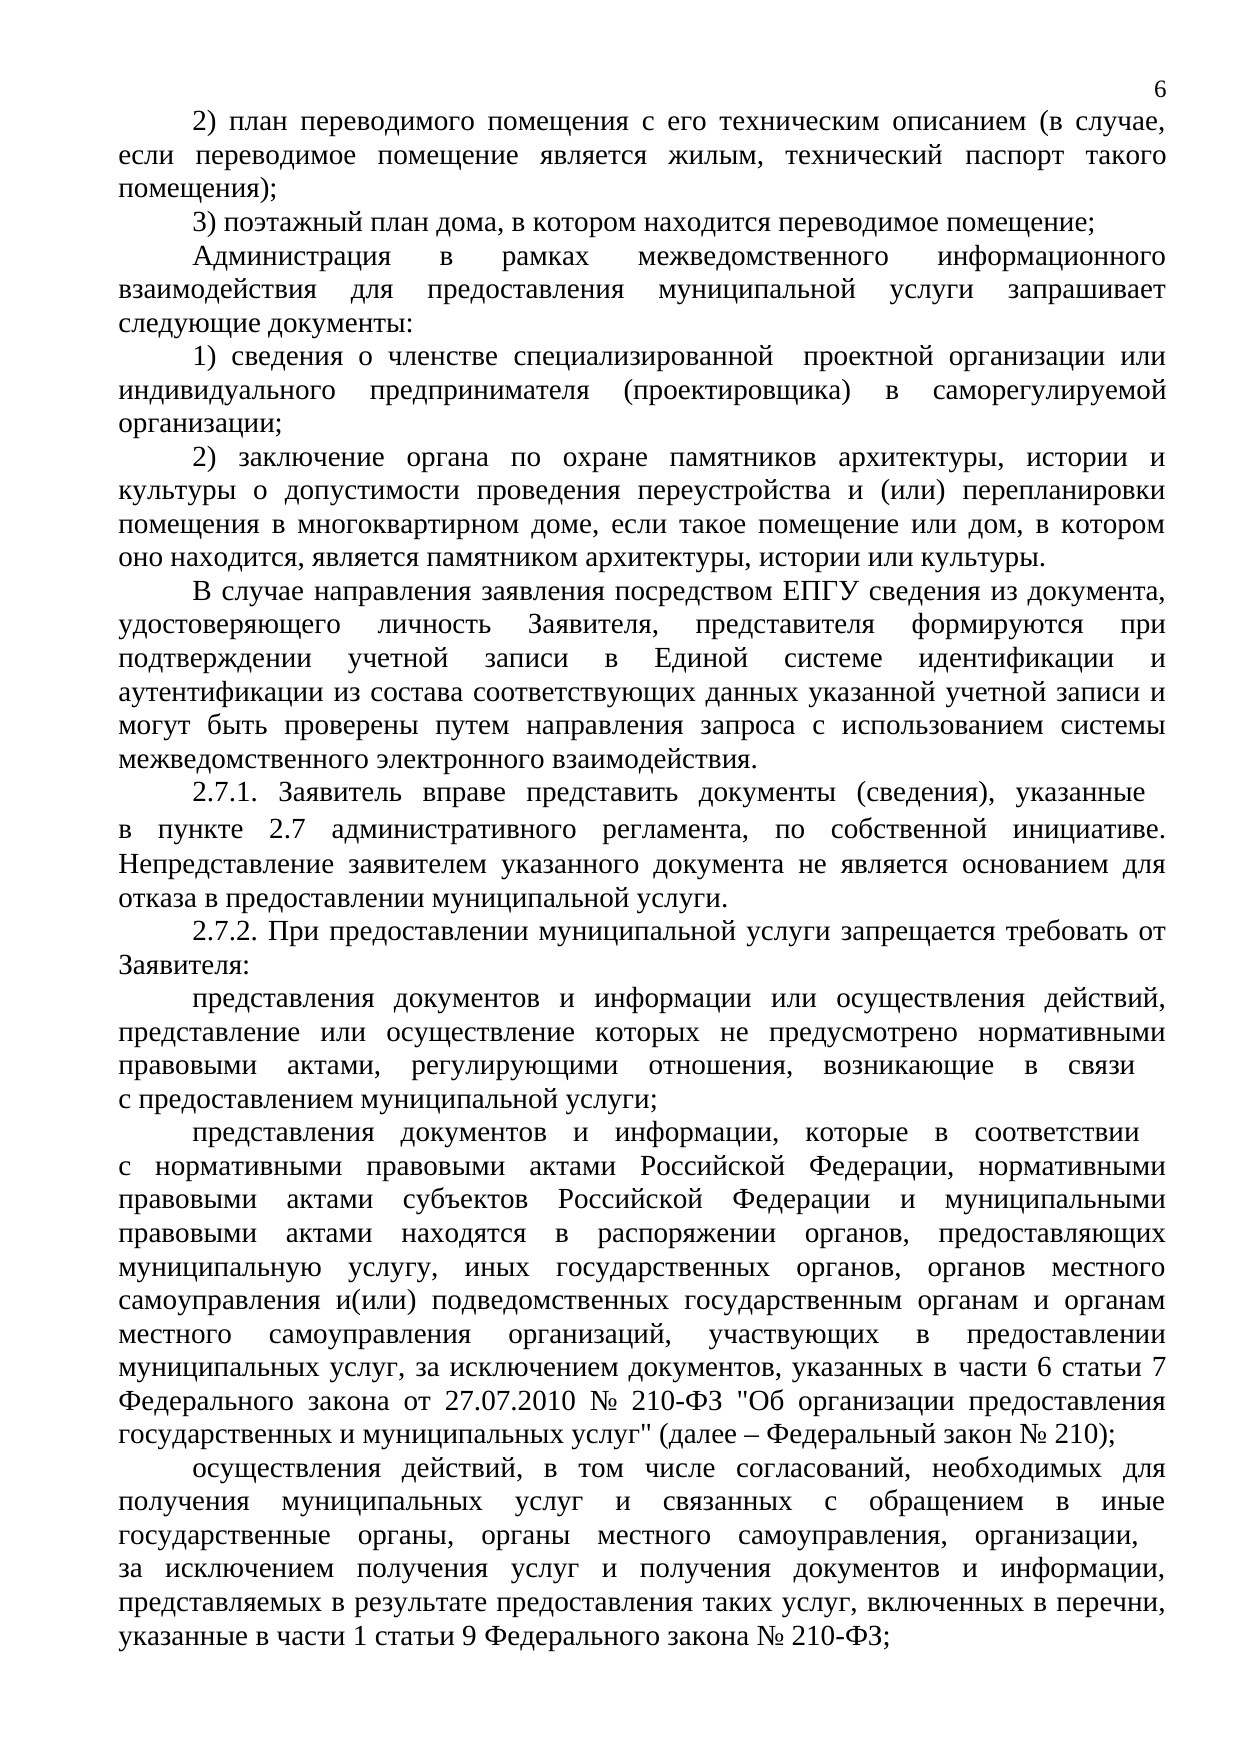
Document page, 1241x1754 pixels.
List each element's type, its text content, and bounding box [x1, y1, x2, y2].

text представления документов и информации или осуществления действий, представление или осуществление которых не предусмотрено нормативными правовыми актами, регулирующими отношения, возникающие в связи с предоставлением муниципальной услуги; [118, 980, 1167, 1114]
text 2.7.1. Заявитель вправе представить документы (сведения), указанные в пункте 2.7 административного регламента, по собственной инициативе. Непредставление заявителем указанного документа не является основанием для отказа в предоставлении муниципальной услуги. [118, 774, 1167, 913]
text 2) заключение органа по охране памятников архитектуры, истории и культуры о допустимости проведения переустройства и (или) перепланировки помещения в многоквартирном доме, если такое помещение или дом, в котором оно находится, является памятником архитектуры, истории или культуры. [118, 439, 1167, 573]
text 2.7.2. При предоставлении муниципальной услуги запрещается требовать от Заявителя: [118, 913, 1167, 980]
text представления документов и информации, которые в соответствии с нормативными правовыми актами Российской Федерации, нормативными правовыми актами субъектов Российской Федерации и муниципальными правовыми актами находятся в распоряжении органов, предоставляющих муниципальную услугу, иных государственных органов, органов местного самоуправления и(или) подведомственных государственным органам и органам местного самоуправления организаций, участвующих в предоставлении муниципальных услуг, за исключением документов, указанных в части 6 статьи 7 Федерального закона от 27.07.2010 № 210-ФЗ "Об организации предоставления государственных и муниципальных услуг" (далее – Федеральный закон № 210); [118, 1114, 1167, 1450]
text В случае направления заявления посредством ЕПГУ сведения из документа, удостоверяющего личность Заявителя, представителя формируются при подтверждении учетной записи в Единой системе идентификации и аутентификации из состава соответствующих данных указанной учетной записи и могут быть проверены путем направления запроса с использованием системы межведомственного электронного взаимодействия. [118, 573, 1167, 774]
text осуществления действий, в том числе согласований, необходимых для получения муниципальных услуг и связанных с обращением в иные государственные органы, органы местного самоуправления, организации, за исключением получения услуг и получения документов и информации, представляемых в результате предоставления таких услуг, включенных в перечни, указанные в части 1 статьи 9 Федерального закона № 210-ФЗ; [118, 1450, 1167, 1651]
text Администрация в рамках межведомственного информационного взаимодействия для предоставления муниципальной услуги запрашивает следующие документы: [118, 238, 1167, 338]
text 1) сведения о членстве специализированной проектной организации или индивидуального предпринимателя (проектировщика) в саморегулируемой организации; [118, 338, 1167, 439]
text 2) план переводимого помещения с его техническим описанием (в случае, если переводимое помещение является жилым, технический паспорт такого помещения); [118, 103, 1167, 204]
text 3) поэтажный план дома, в котором находится переводимое помещение; [118, 204, 1167, 238]
